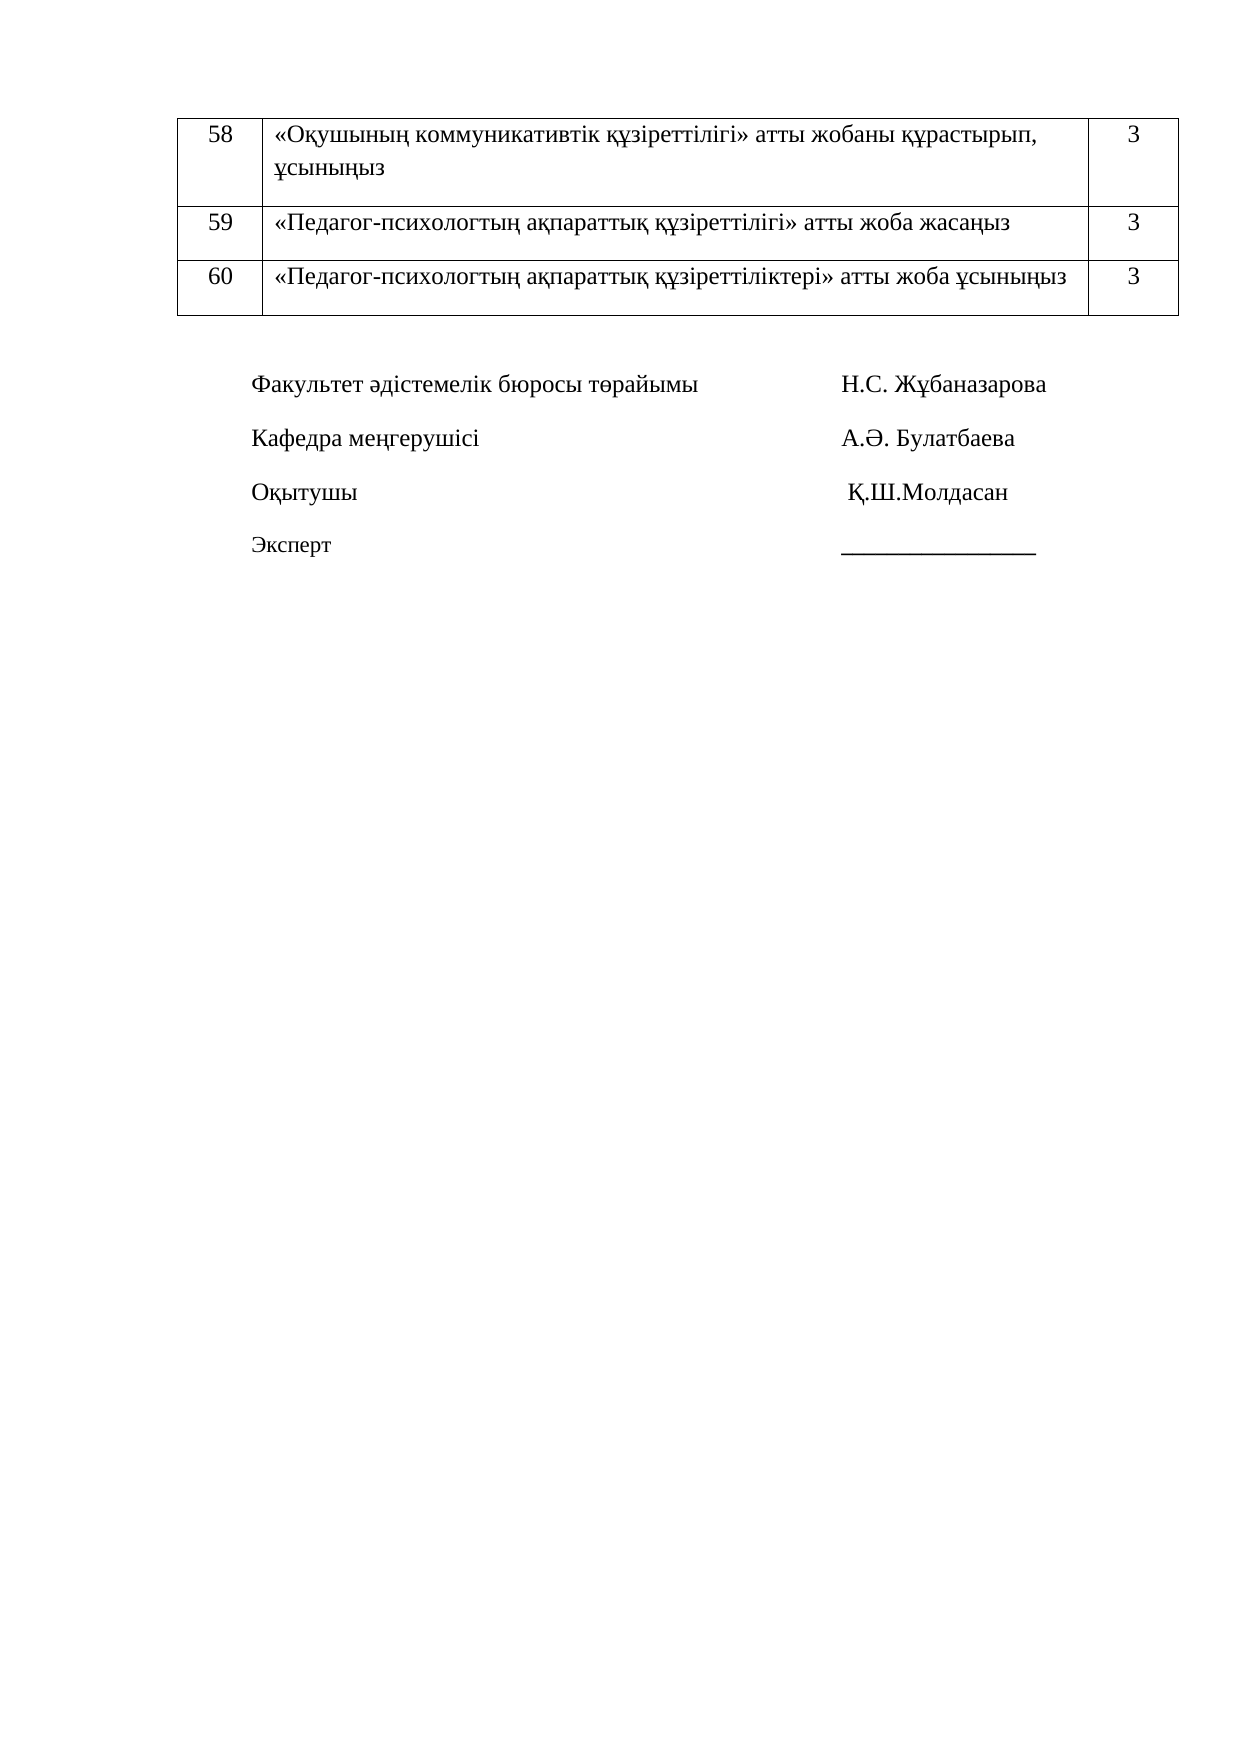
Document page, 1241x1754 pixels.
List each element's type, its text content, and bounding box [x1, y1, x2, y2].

table_cell «Педагог-психологтың ақпараттық құзіреттілігі» атты жоба жасаңыз [263, 207, 1088, 260]
table_cell 58 [178, 119, 262, 206]
table_cell «Оқушының коммуникативтік құзіреттілігі» атты жобаны құрастырып, ұсыныңыз [263, 119, 1088, 206]
table_cell 3 [1089, 207, 1178, 260]
table_cell 3 [1089, 119, 1178, 206]
text Факультет әдістемелік бюросы төрайымы Н.С. Жұбаназарова [251, 369, 1152, 398]
table_cell 59 [178, 207, 262, 260]
text Оқытушы Қ.Ш.Молдасан [251, 477, 1152, 506]
table_cell 60 [178, 261, 262, 314]
text Эксперт _________________ [251, 531, 1152, 557]
text Кафедра меңгерушісі А.Ә. Булатбаева [251, 423, 1152, 452]
table_cell 3 [1089, 261, 1178, 314]
table_cell «Педагог-психологтың ақпараттық құзіреттіліктері» атты жоба ұсыныңыз [263, 261, 1088, 314]
